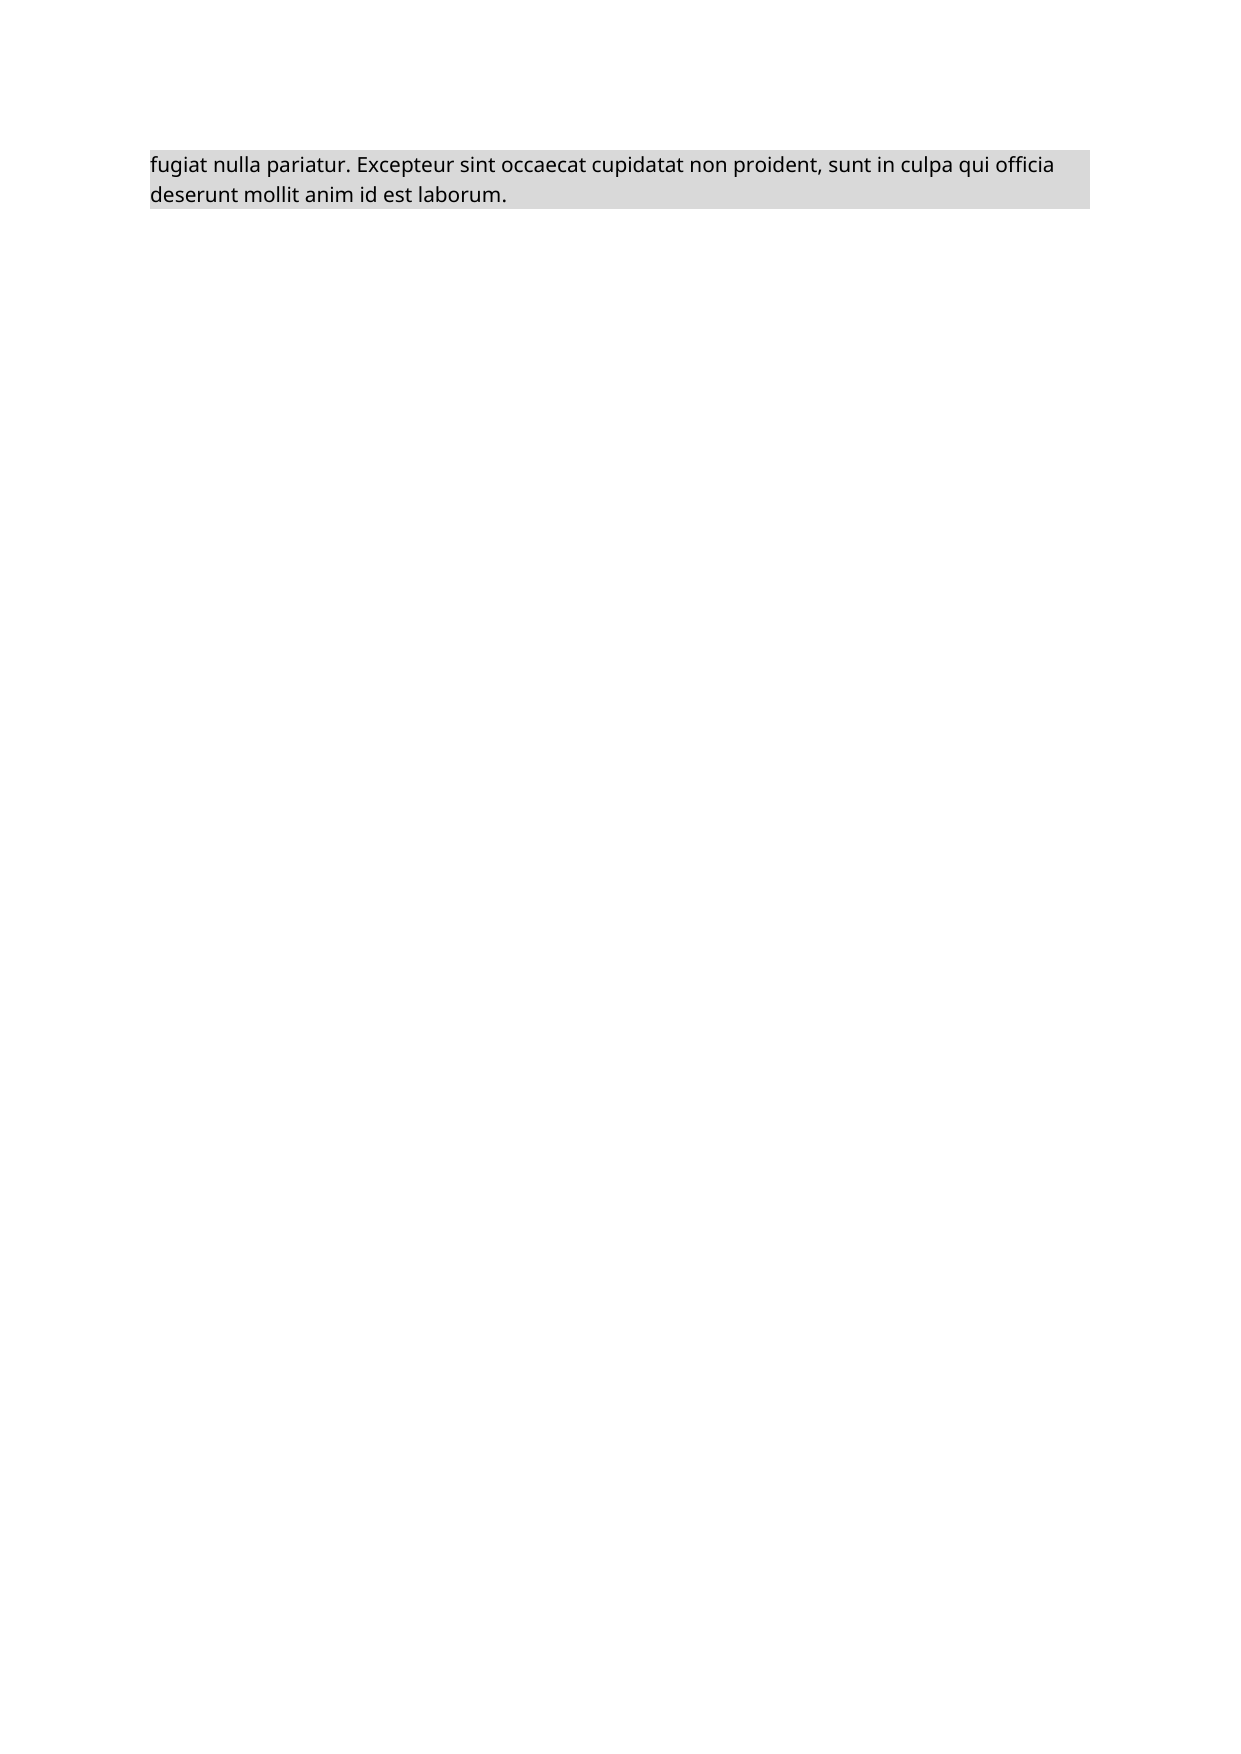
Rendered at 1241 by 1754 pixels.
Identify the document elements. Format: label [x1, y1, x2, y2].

text [150, 150, 1090, 209]
